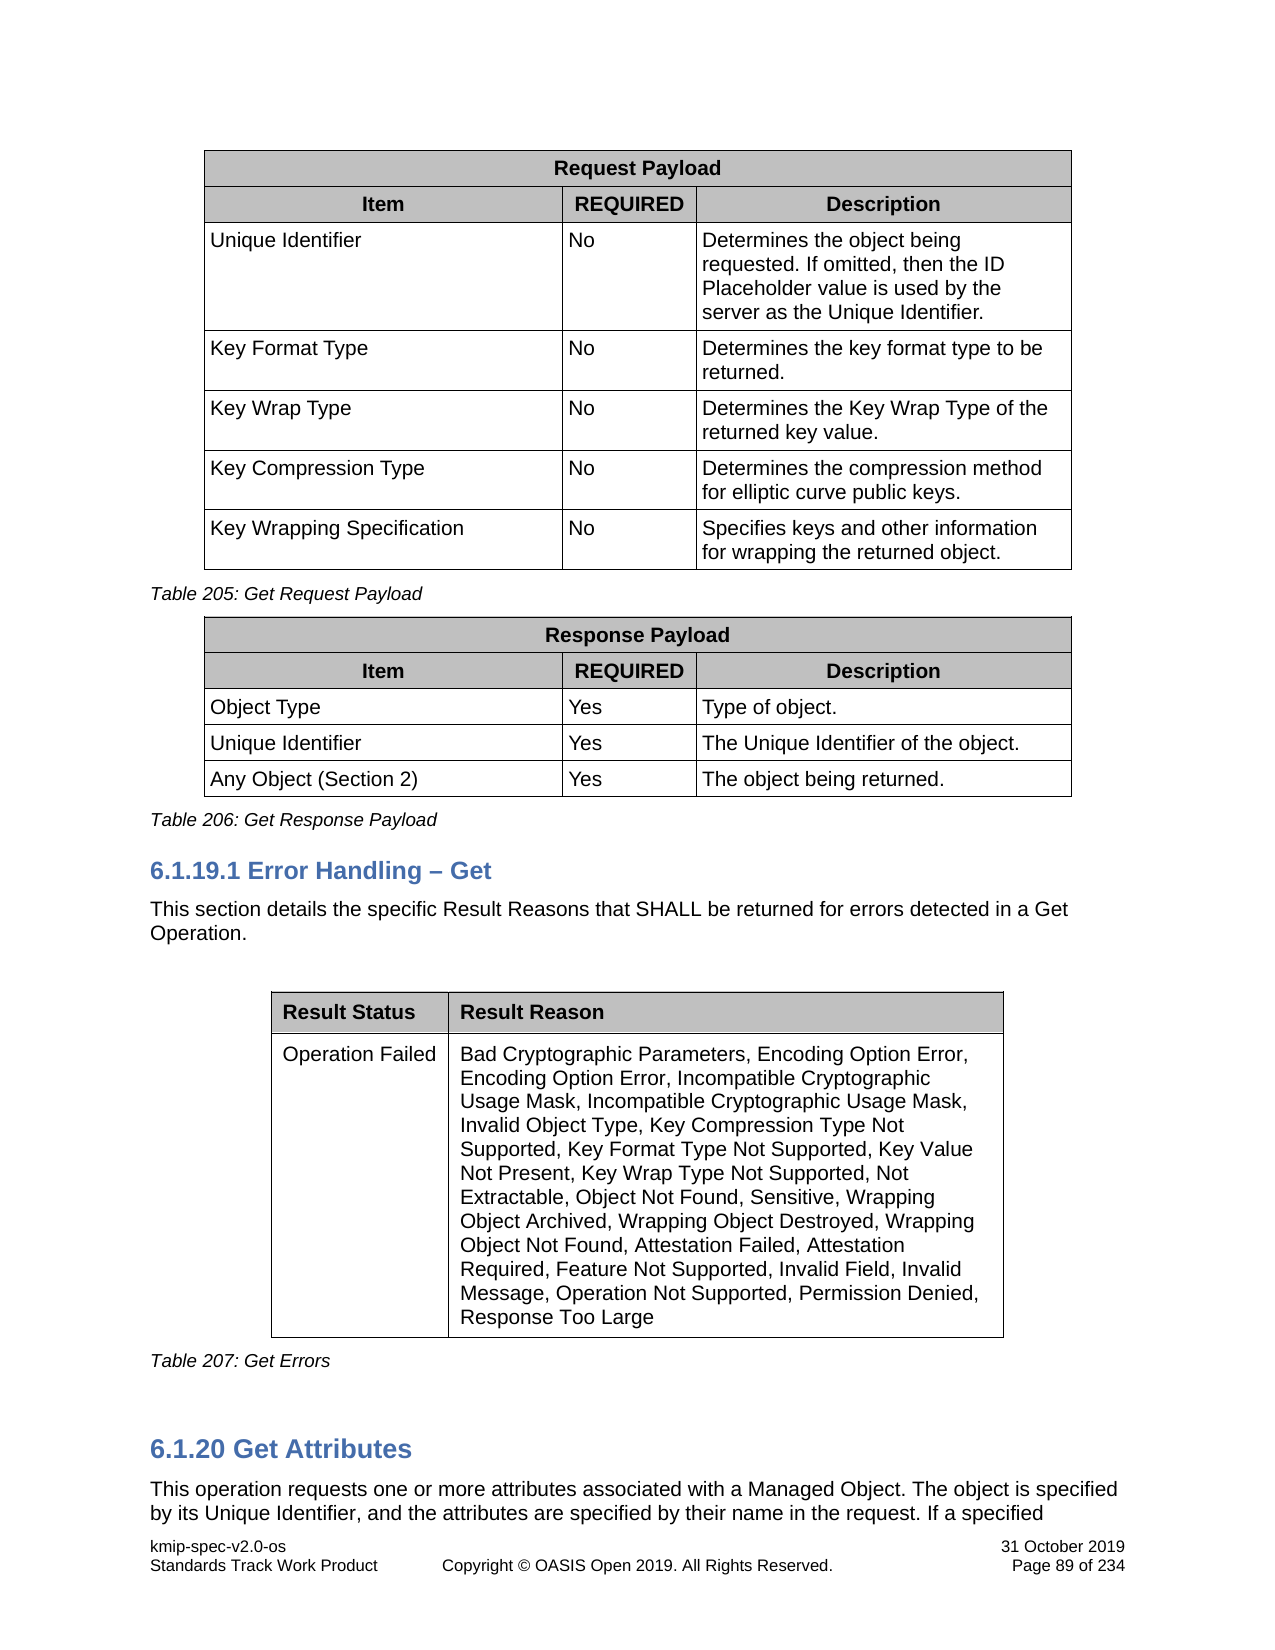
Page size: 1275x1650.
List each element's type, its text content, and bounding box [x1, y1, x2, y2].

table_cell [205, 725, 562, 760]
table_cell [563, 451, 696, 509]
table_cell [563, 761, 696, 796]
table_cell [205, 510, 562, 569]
subtitle Get Attributes [150, 1433, 1125, 1464]
text Table 205: Get Request Payload [150, 582, 1125, 604]
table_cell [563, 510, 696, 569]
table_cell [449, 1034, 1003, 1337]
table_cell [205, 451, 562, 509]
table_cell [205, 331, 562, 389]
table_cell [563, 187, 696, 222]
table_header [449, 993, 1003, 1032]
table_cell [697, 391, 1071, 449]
subtitle Error Handling – Get [150, 856, 1125, 884]
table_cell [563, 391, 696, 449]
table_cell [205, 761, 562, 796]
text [150, 1477, 1125, 1525]
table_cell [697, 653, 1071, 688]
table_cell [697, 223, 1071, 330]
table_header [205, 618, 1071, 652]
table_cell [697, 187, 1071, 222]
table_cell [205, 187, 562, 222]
text Table 206: Get Response Payload [150, 809, 1125, 831]
text Table 207: Get Errors [150, 1350, 1125, 1372]
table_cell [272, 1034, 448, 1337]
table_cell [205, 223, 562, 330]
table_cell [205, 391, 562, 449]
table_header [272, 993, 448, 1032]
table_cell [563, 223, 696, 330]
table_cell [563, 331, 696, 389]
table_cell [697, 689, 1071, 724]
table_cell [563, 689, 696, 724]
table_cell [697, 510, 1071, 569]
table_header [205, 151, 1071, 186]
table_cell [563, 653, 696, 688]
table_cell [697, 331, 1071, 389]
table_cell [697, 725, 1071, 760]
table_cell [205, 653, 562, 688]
text This section details the specific Result Reasons that SHALL be returned for errors detected in a Get Operation. [150, 897, 1125, 945]
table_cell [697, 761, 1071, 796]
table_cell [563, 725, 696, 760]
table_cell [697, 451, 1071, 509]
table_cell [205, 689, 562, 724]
